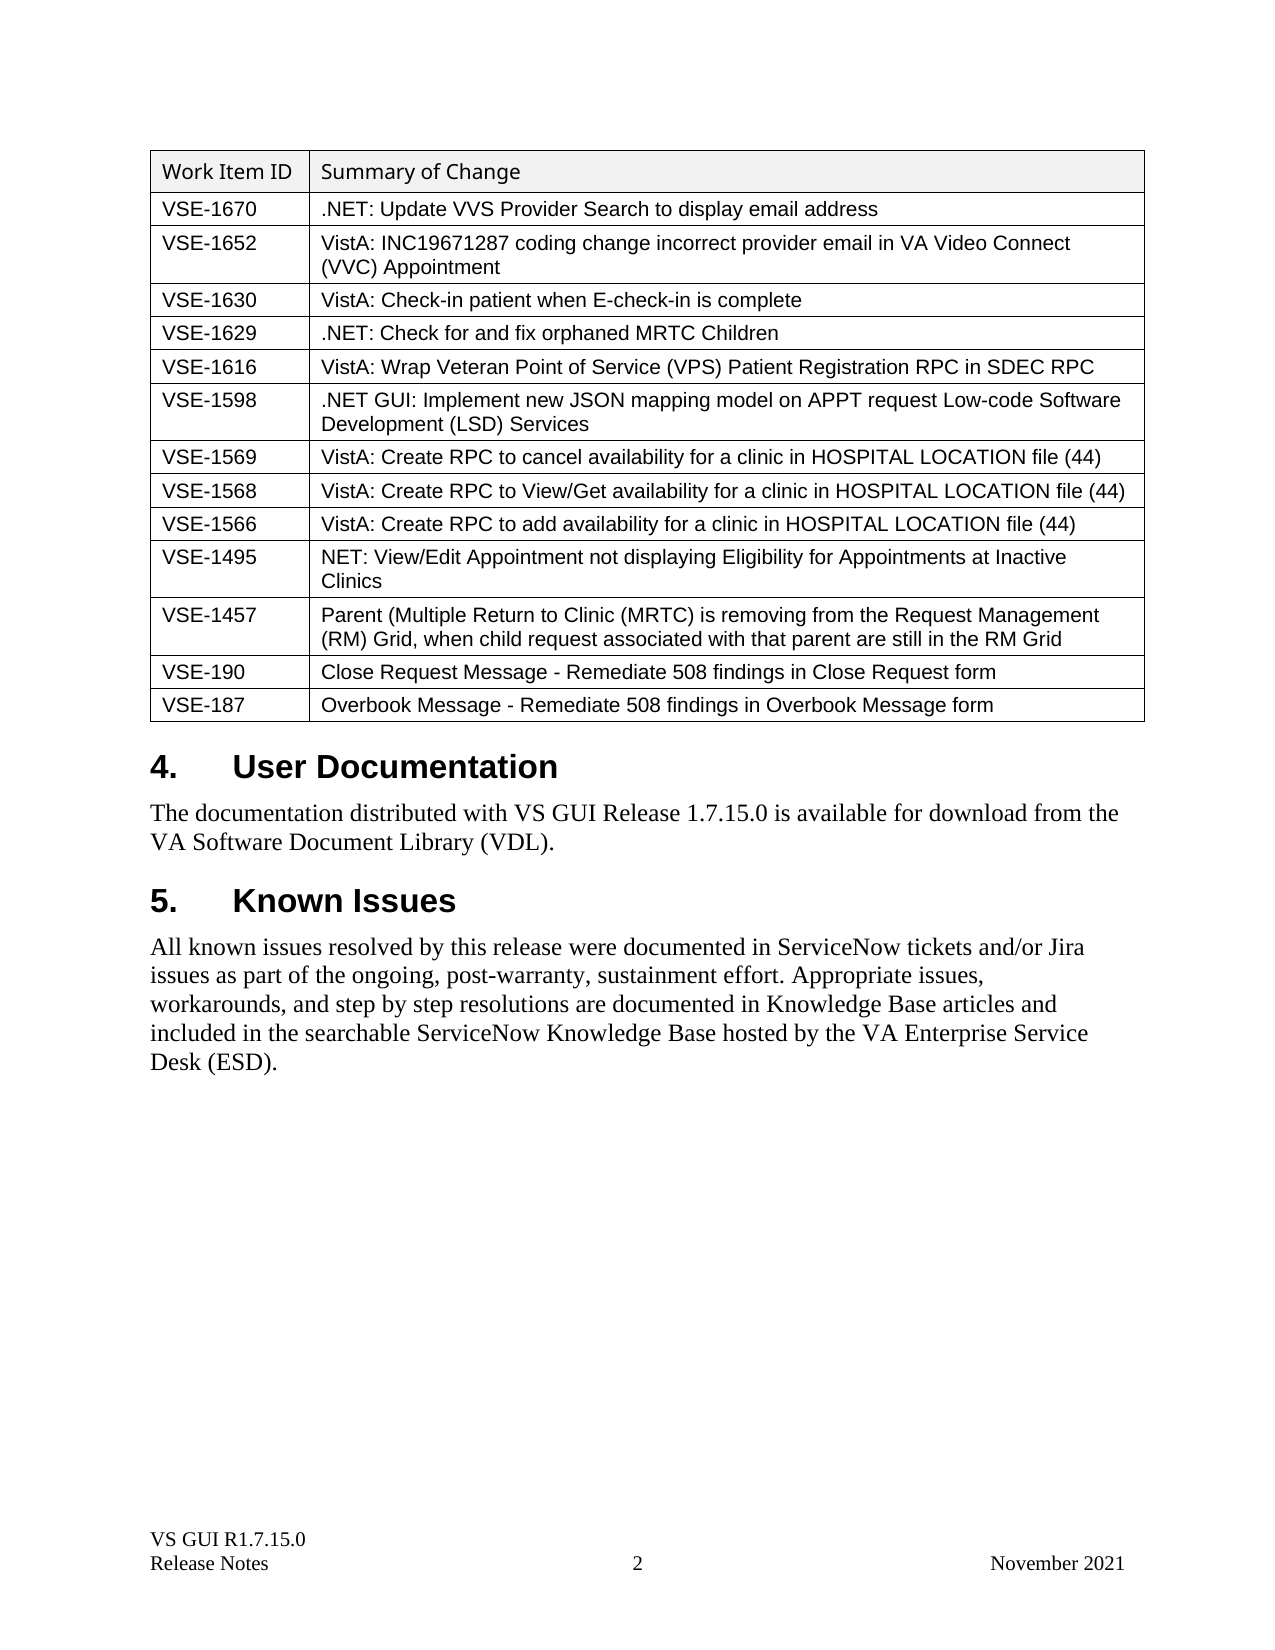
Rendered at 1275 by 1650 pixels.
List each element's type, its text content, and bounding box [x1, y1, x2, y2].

table_header Work Item ID [151, 151, 309, 192]
table_cell VSE-190 [151, 656, 309, 688]
table_cell VistA: Create RPC to View/Get availability for a clinic in HOSPITAL LOCATION file (44) [310, 474, 1144, 507]
table_cell VSE-1457 [151, 598, 309, 654]
table_cell VistA: INC19671287 coding change incorrect provider email in VA Video Connect (VVC) Appointment [310, 226, 1144, 283]
table_cell VSE-1670 [151, 193, 309, 225]
table_cell VSE-1598 [151, 384, 309, 440]
table_cell Close Request Message - Remediate 508 findings in Close Request form [310, 656, 1144, 688]
table_cell Parent (Multiple Return to Clinic (MRTC) is removing from the Request Management (RM) Grid, when child request associated with that parent are still in the RM Grid [310, 598, 1144, 654]
table_header Summary of Change [310, 151, 1144, 192]
table_cell VSE-187 [151, 689, 309, 721]
table_cell .NET: Update VVS Provider Search to display email address [310, 193, 1144, 225]
table_cell .NET: Check for and fix orphaned MRTC Children [310, 317, 1144, 349]
table_cell VSE-1629 [151, 317, 309, 349]
table_cell VSE-1569 [151, 441, 309, 473]
subtitle Known Issues [150, 881, 1125, 919]
table_cell VSE-1495 [151, 541, 309, 597]
table_cell VSE-1652 [151, 226, 309, 283]
table_cell Overbook Message - Remediate 508 findings in Overbook Message form [310, 689, 1144, 721]
subtitle User Documentation [150, 747, 1125, 786]
table_cell VSE-1566 [151, 508, 309, 540]
table_cell VSE-1568 [151, 474, 309, 507]
text The documentation distributed with VS GUI Release 1.7.15.0 is available for download from the VA Software Document Library (VDL). [150, 798, 1125, 856]
table_cell VistA: Check-in patient when E-check-in is complete [310, 284, 1144, 316]
table_cell VSE-1616 [151, 350, 309, 383]
table_cell VistA: Create RPC to cancel availability for a clinic in HOSPITAL LOCATION file (44) [310, 441, 1144, 473]
table_cell VistA: Create RPC to add availability for a clinic in HOSPITAL LOCATION file (44) [310, 508, 1144, 540]
table_cell NET: View/Edit Appointment not displaying Eligibility for Appointments at Inactive Clinics [310, 541, 1144, 597]
table_cell VistA: Wrap Veteran Point of Service (VPS) Patient Registration RPC in SDEC RPC [310, 350, 1144, 383]
table_cell VSE-1630 [151, 284, 309, 316]
text All known issues resolved by this release were documented in ServiceNow tickets and/or Jira issues as part of the ongoing, post-warranty, sustainment effort. Appropriate issues, workarounds, and step by step resolutions are documented in Knowledge Base articles and included in the searchable ServiceNow Knowledge Base hosted by the VA Enterprise Service Desk (ESD). [150, 932, 1125, 1075]
table_cell .NET GUI: Implement new JSON mapping model on APPT request Low-code Software Development (LSD) Services [310, 384, 1144, 440]
